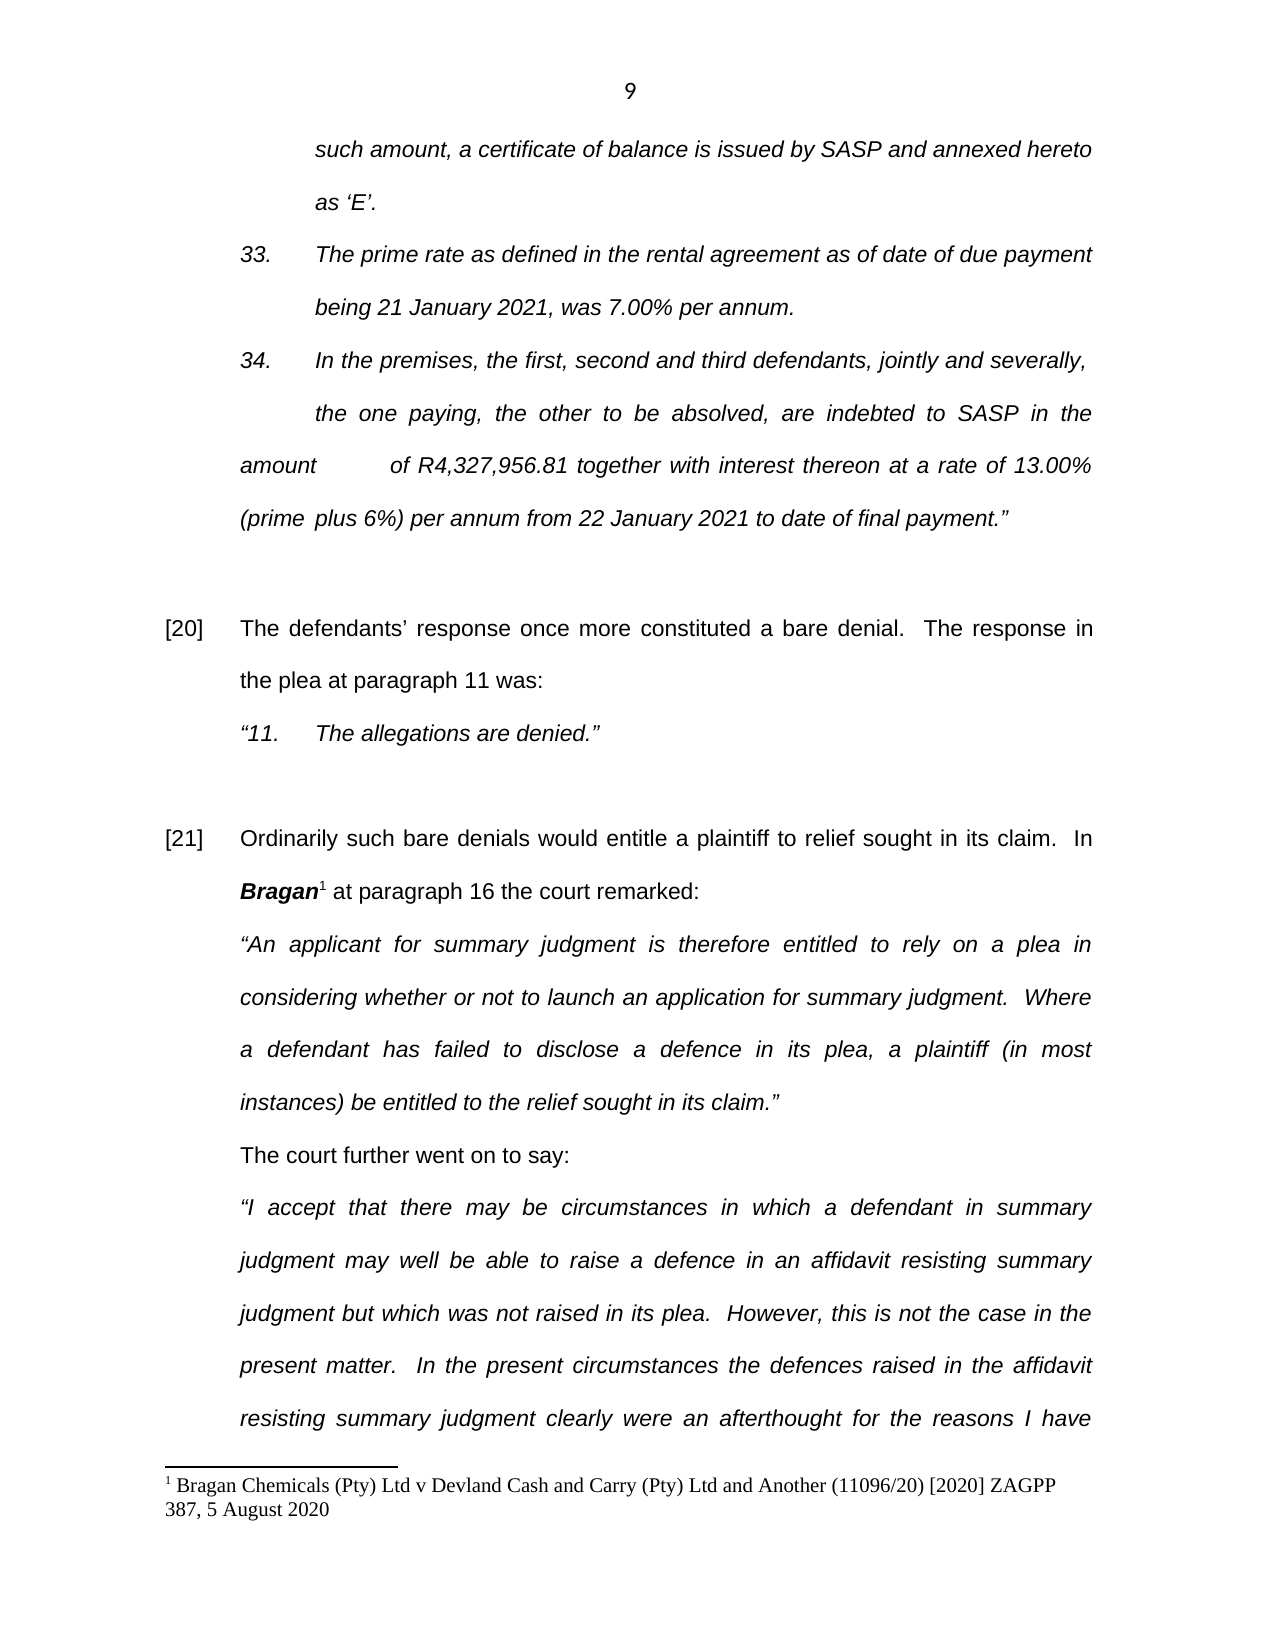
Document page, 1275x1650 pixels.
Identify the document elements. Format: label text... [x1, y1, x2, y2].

text The court further went on to say: [165, 1142, 1095, 1168]
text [165, 1194, 1095, 1432]
text 33. The prime rate as defined in the rental agreement as of date of due payment being 21 January 2021, was 7.00% per annum. [165, 241, 1095, 321]
text 34. In the premises, the first, second and third defendants, jointly and severally, the one paying, the other to be absolved, are indebted to SASP in the amount of R4,327,956.81 together with interest thereon at a rate of 13.00% (prime plus 6%) per annum from 22 January 2021 to date of final payment.” [165, 347, 1095, 531]
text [165, 136, 1095, 215]
text [21] Ordinarily such bare denials would entitle a plaintiff to relief sought in its claim. In Bragan at paragraph 16 the court remarked: [165, 825, 1095, 904]
text “11. The allegations are denied.” [165, 720, 1095, 746]
text [20] The defendants’ response once more constituted a bare denial. The response in the plea at paragraph 11 was: [165, 614, 1095, 694]
text “An applicant for summary judgment is therefore entitled to rely on a plea in considering whether or not to launch an application for summary judgment. Where a defendant has failed to disclose a defence in its plea, a plaintiff (in most instances) be entitled to the relief sought in its claim.” [165, 931, 1095, 1115]
